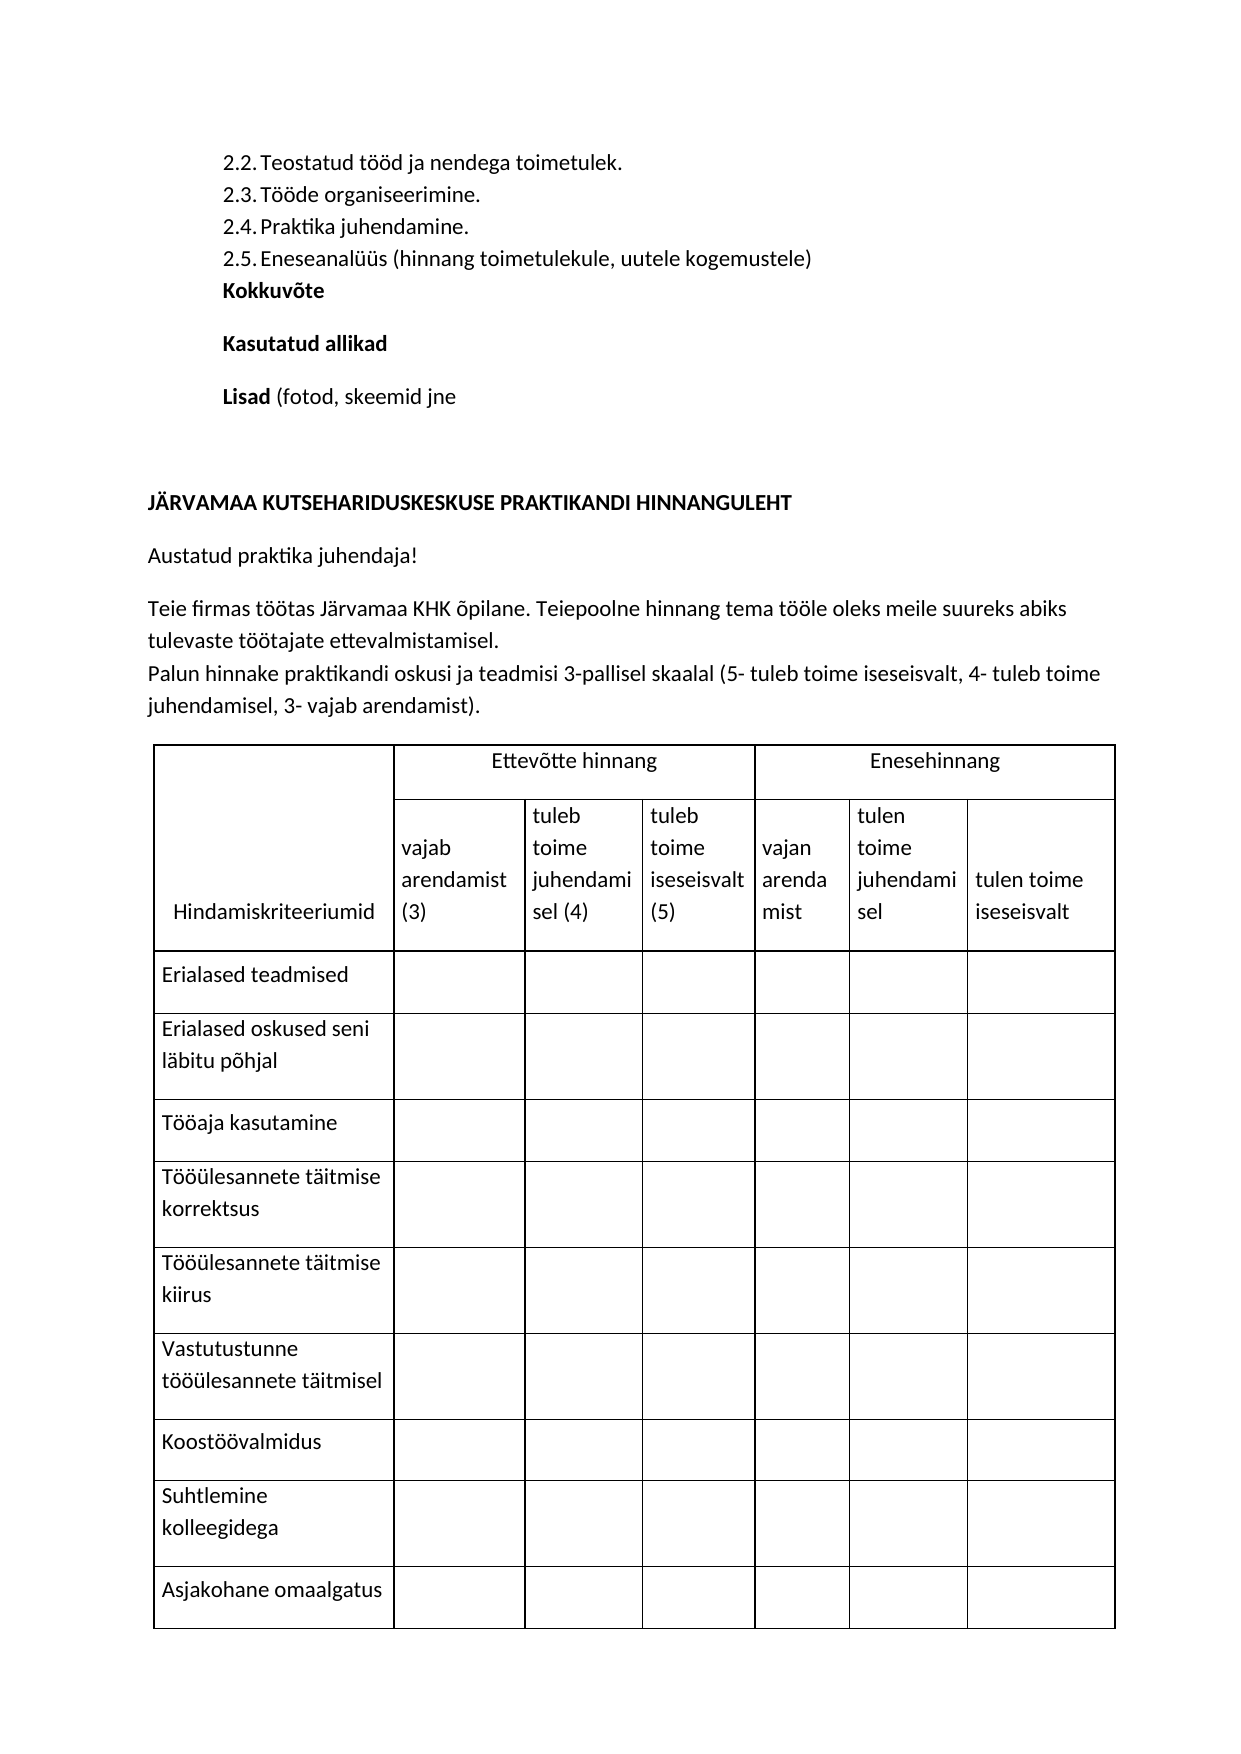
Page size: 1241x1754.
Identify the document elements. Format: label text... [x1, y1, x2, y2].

table_cell tulen toime juhendamisel [850, 800, 967, 950]
table_cell vajan arendamist [756, 800, 849, 950]
table_cell Erialased oskused seni läbitu põhjal [155, 1014, 393, 1099]
text Lisad (fotod, skeemid jne [223, 382, 1137, 410]
table_cell vajab arendamist (3) [395, 800, 524, 950]
table_cell [395, 1334, 524, 1419]
table_cell [968, 1567, 1114, 1628]
table_cell [756, 1162, 849, 1247]
table_cell [643, 1248, 754, 1333]
table_cell [643, 1014, 754, 1099]
table_header Hindamiskriteeriumid [155, 746, 393, 950]
table_cell Koostöövalmidus [155, 1420, 393, 1480]
text Kasutatud allikad [223, 329, 1137, 357]
table_cell Asjakohane omaalgatus [155, 1567, 393, 1628]
table_cell [395, 1481, 524, 1566]
table_cell [643, 1481, 754, 1566]
table_cell [526, 1481, 642, 1566]
table_cell [526, 1100, 642, 1161]
table_cell [968, 1334, 1114, 1419]
table_cell [968, 1420, 1114, 1480]
table_cell [395, 1567, 524, 1628]
table_cell Tööülesannete täitmise kiirus [155, 1248, 393, 1333]
list Tööde organiseerimine. [223, 180, 1137, 208]
table_cell [395, 1248, 524, 1333]
list Praktika juhendamine. [223, 212, 1137, 240]
table_cell tuleb toime iseseisvalt (5) [643, 800, 754, 950]
table_cell [756, 952, 849, 1013]
table_cell [968, 1014, 1114, 1099]
table_cell [526, 1420, 642, 1480]
table_cell [526, 1014, 642, 1099]
table_cell [526, 1334, 642, 1419]
table_header Enesehinnang [756, 746, 1114, 799]
text Järvamaa Kutsehariduskeskuse praktikandi hinnanguleht [148, 488, 1137, 516]
table_cell [850, 1100, 967, 1161]
table_cell [756, 1014, 849, 1099]
table_cell [526, 1567, 642, 1628]
table_cell [395, 1162, 524, 1247]
table_cell [526, 952, 642, 1013]
table_cell Tööaja kasutamine [155, 1100, 393, 1161]
table_cell [850, 1014, 967, 1099]
table_cell [850, 1481, 967, 1566]
table_cell [643, 1334, 754, 1419]
table_cell tuleb toime juhendamisel (4) [526, 800, 642, 950]
table_cell Suhtlemine kolleegidega [155, 1481, 393, 1566]
table_cell [968, 1100, 1114, 1161]
table_cell [643, 1567, 754, 1628]
text Teie firmas töötas Järvamaa KHK õpilane. Teiepoolne hinnang tema tööle oleks meile suureks abiks tulevaste töötajate ettevalmistamisel. Palun hinnake praktikandi oskusi ja teadmisi 3-pallisel skaalal (5- tuleb toime iseseisvalt, 4- tuleb toime juhendamisel, 3- vajab arendamist). [148, 594, 1137, 719]
table_cell [756, 1100, 849, 1161]
table_cell [968, 952, 1114, 1013]
table_cell [850, 1162, 967, 1247]
table_cell [526, 1162, 642, 1247]
table_header Ettevõtte hinnang [395, 746, 754, 799]
table_cell [643, 1162, 754, 1247]
table_cell Erialased teadmised [155, 952, 393, 1013]
table_cell [850, 1334, 967, 1419]
table_cell [850, 952, 967, 1013]
table_cell [395, 1014, 524, 1099]
text Kokkuvõte [223, 276, 1137, 304]
table_cell [850, 1420, 967, 1480]
table_cell [756, 1420, 849, 1480]
table_cell [968, 1481, 1114, 1566]
table_cell tulen toime iseseisvalt [968, 800, 1114, 950]
table_cell [643, 1420, 754, 1480]
table_cell [643, 1100, 754, 1161]
table_cell [850, 1248, 967, 1333]
table_cell [968, 1248, 1114, 1333]
table_cell [526, 1248, 642, 1333]
table_cell [395, 1420, 524, 1480]
list Eneseanalüüs (hinnang toimetulekule, uutele kogemustele) [223, 244, 1137, 272]
table_cell [756, 1481, 849, 1566]
table_cell [756, 1567, 849, 1628]
list Teostatud tööd ja nendega toimetulek. [223, 148, 1137, 176]
table_cell [850, 1567, 967, 1628]
table_cell [968, 1162, 1114, 1247]
table_cell [643, 952, 754, 1013]
table_cell [756, 1334, 849, 1419]
table_cell [395, 1100, 524, 1161]
table_cell [395, 952, 524, 1013]
text Austatud praktika juhendaja! [148, 541, 1137, 569]
table_cell [756, 1248, 849, 1333]
table_cell Tööülesannete täitmise korrektsus [155, 1162, 393, 1247]
table_cell Vastutustunne tööülesannete täitmisel [155, 1334, 393, 1419]
